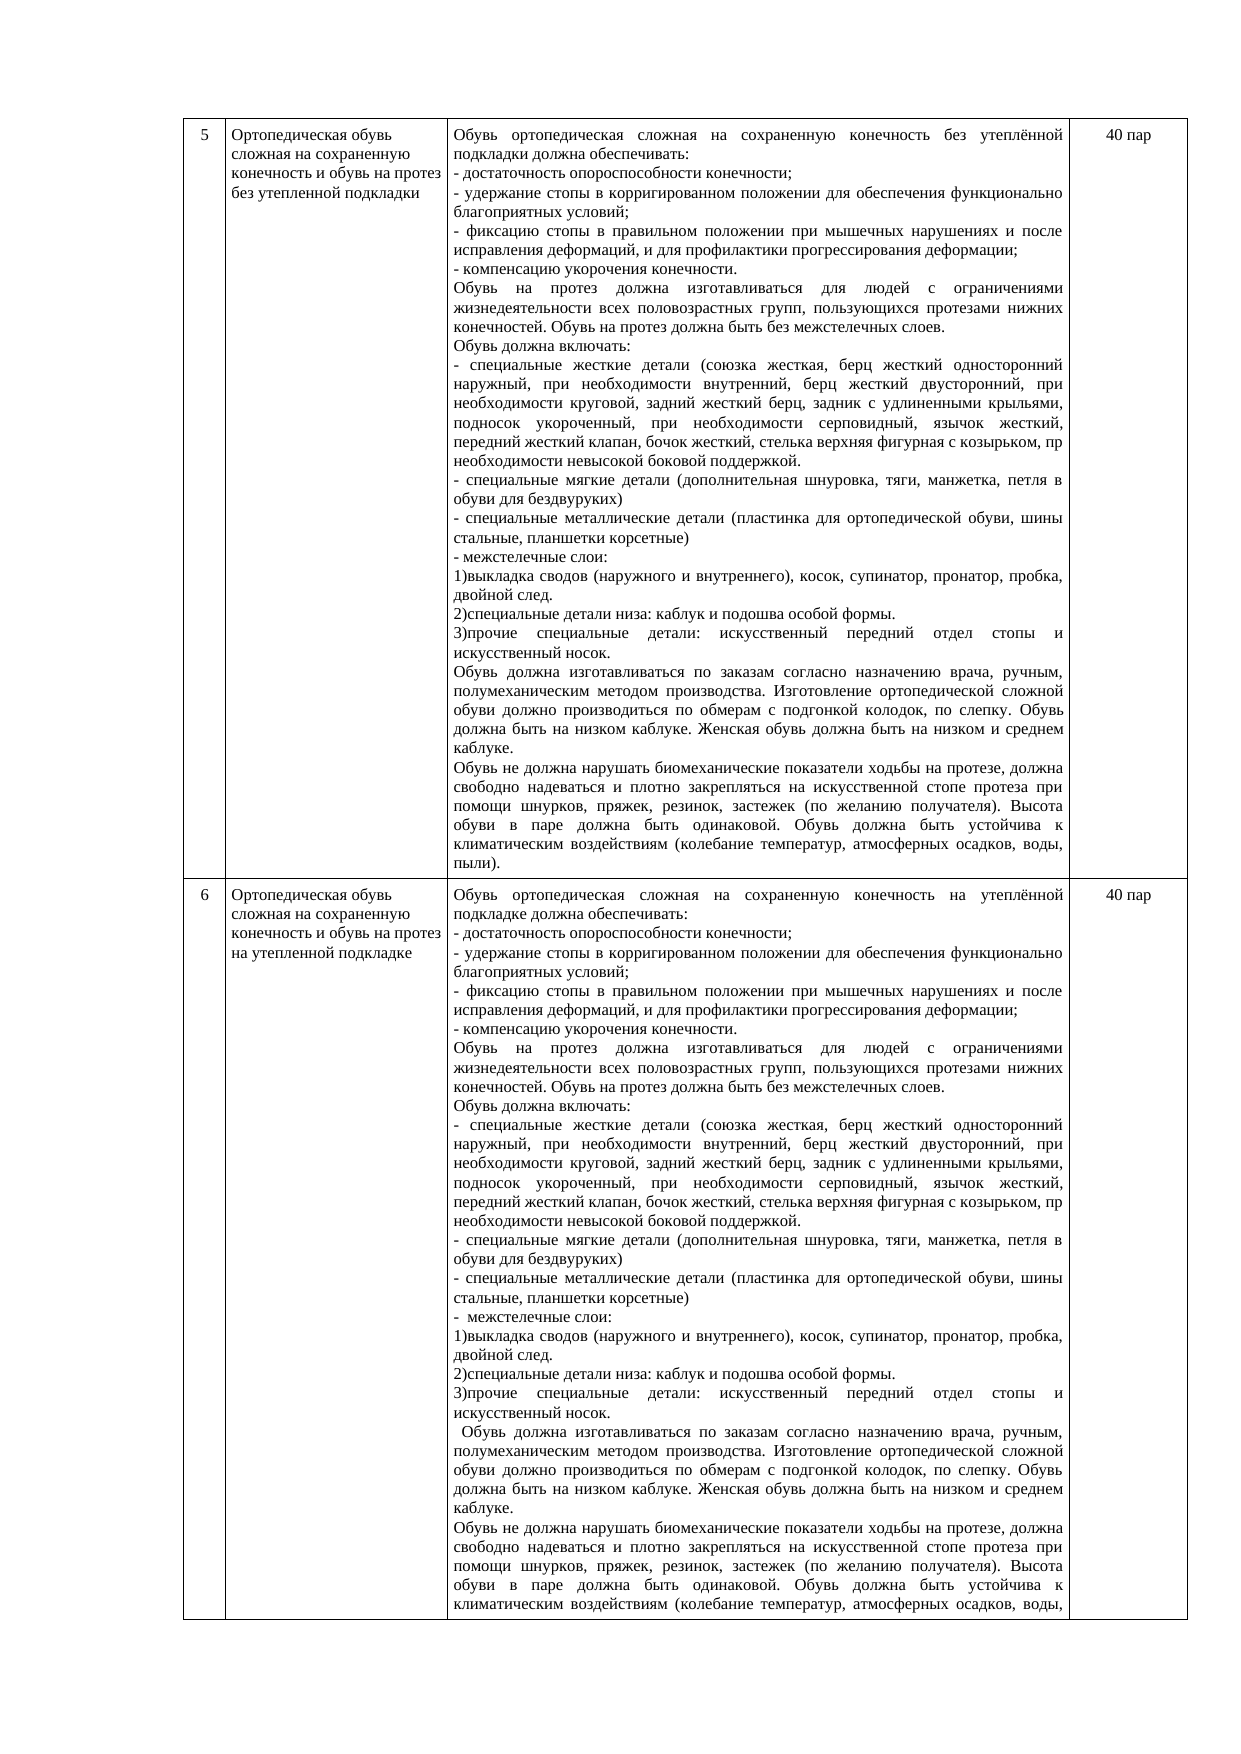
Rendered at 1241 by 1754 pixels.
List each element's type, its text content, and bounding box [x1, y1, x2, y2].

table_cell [226, 879, 447, 1619]
table_cell 5 [184, 119, 225, 878]
table_cell 40 пар [1070, 119, 1187, 878]
table_cell 6 [184, 879, 225, 1619]
table_cell Обувь ортопедическая сложная на сохраненную конечность без утеплённой подкладки должна обеспечивать: - достаточность опороспособности конечности; - удержание стопы в корригированном положении для обеспечения функционально благоприятных условий; - фиксацию стопы в правильном положении при мышечных нарушениях и после исправления деформаций, и для профилактики прогрессирования деформации; - компенсацию укорочения конечности. Обувь на протез должна изготавливаться для людей с ограничениями жизнедеятельности всех половозрастных групп, пользующихся протезами нижних конечностей. Обувь на протез должна быть без межстелечных слоев. Обувь должна включать: - специальные жесткие детали (союзка жесткая, берц жесткий односторонний наружный, при необходимости внутренний, берц жесткий двусторонний, при необходимости круговой, задний жесткий берц, задник с удлиненными крыльями, подносок укороченный, при необходимости серповидный, язычок жесткий, передний жесткий клапан, бочок жесткий, стелька верхняя фигурная с козырьком, пр необходимости невысокой боковой поддержкой. - специальные мягкие детали (дополнительная шнуровка, тяги, манжетка, петля в обуви для бездвуруких) - специальные металлические детали (пластинка для ортопедической обуви, шины стальные, планшетки корсетные) - межстелечные слои: 1)выкладка сводов (наружного и внутреннего), косок, супинатор, пронатор, пробка, двойной след. 2)специальные детали низа: каблук и подошва особой формы. 3)прочие специальные детали: искусственный передний отдел стопы и искусственный носок. Обувь должна изготавливаться по заказам согласно назначению врача, ручным, полумеханическим методом производства. Изготовление ортопедической сложной обуви должно производиться по обмерам с подгонкой колодок, по слепку. Обувь должна быть на низком каблуке. Женская обувь должна быть на низком и среднем каблуке. Обувь не должна нарушать биомеханические показатели ходьбы на протезе, должна свободно надеваться и плотно закрепляться на искусственной стопе протеза при помощи шнурков, пряжек, резинок, застежек (по желанию получателя). Высота обуви в паре должна быть одинаковой. Обувь должна быть устойчива к климатическим воздействиям (колебание температур, атмосферных осадков, воды, пыли). [448, 119, 1069, 878]
table_cell 40 пар [1070, 879, 1187, 1619]
table_cell Ортопедическая обувь сложная на сохраненную конечность и обувь на протез без утепленной подкладки [226, 119, 447, 878]
